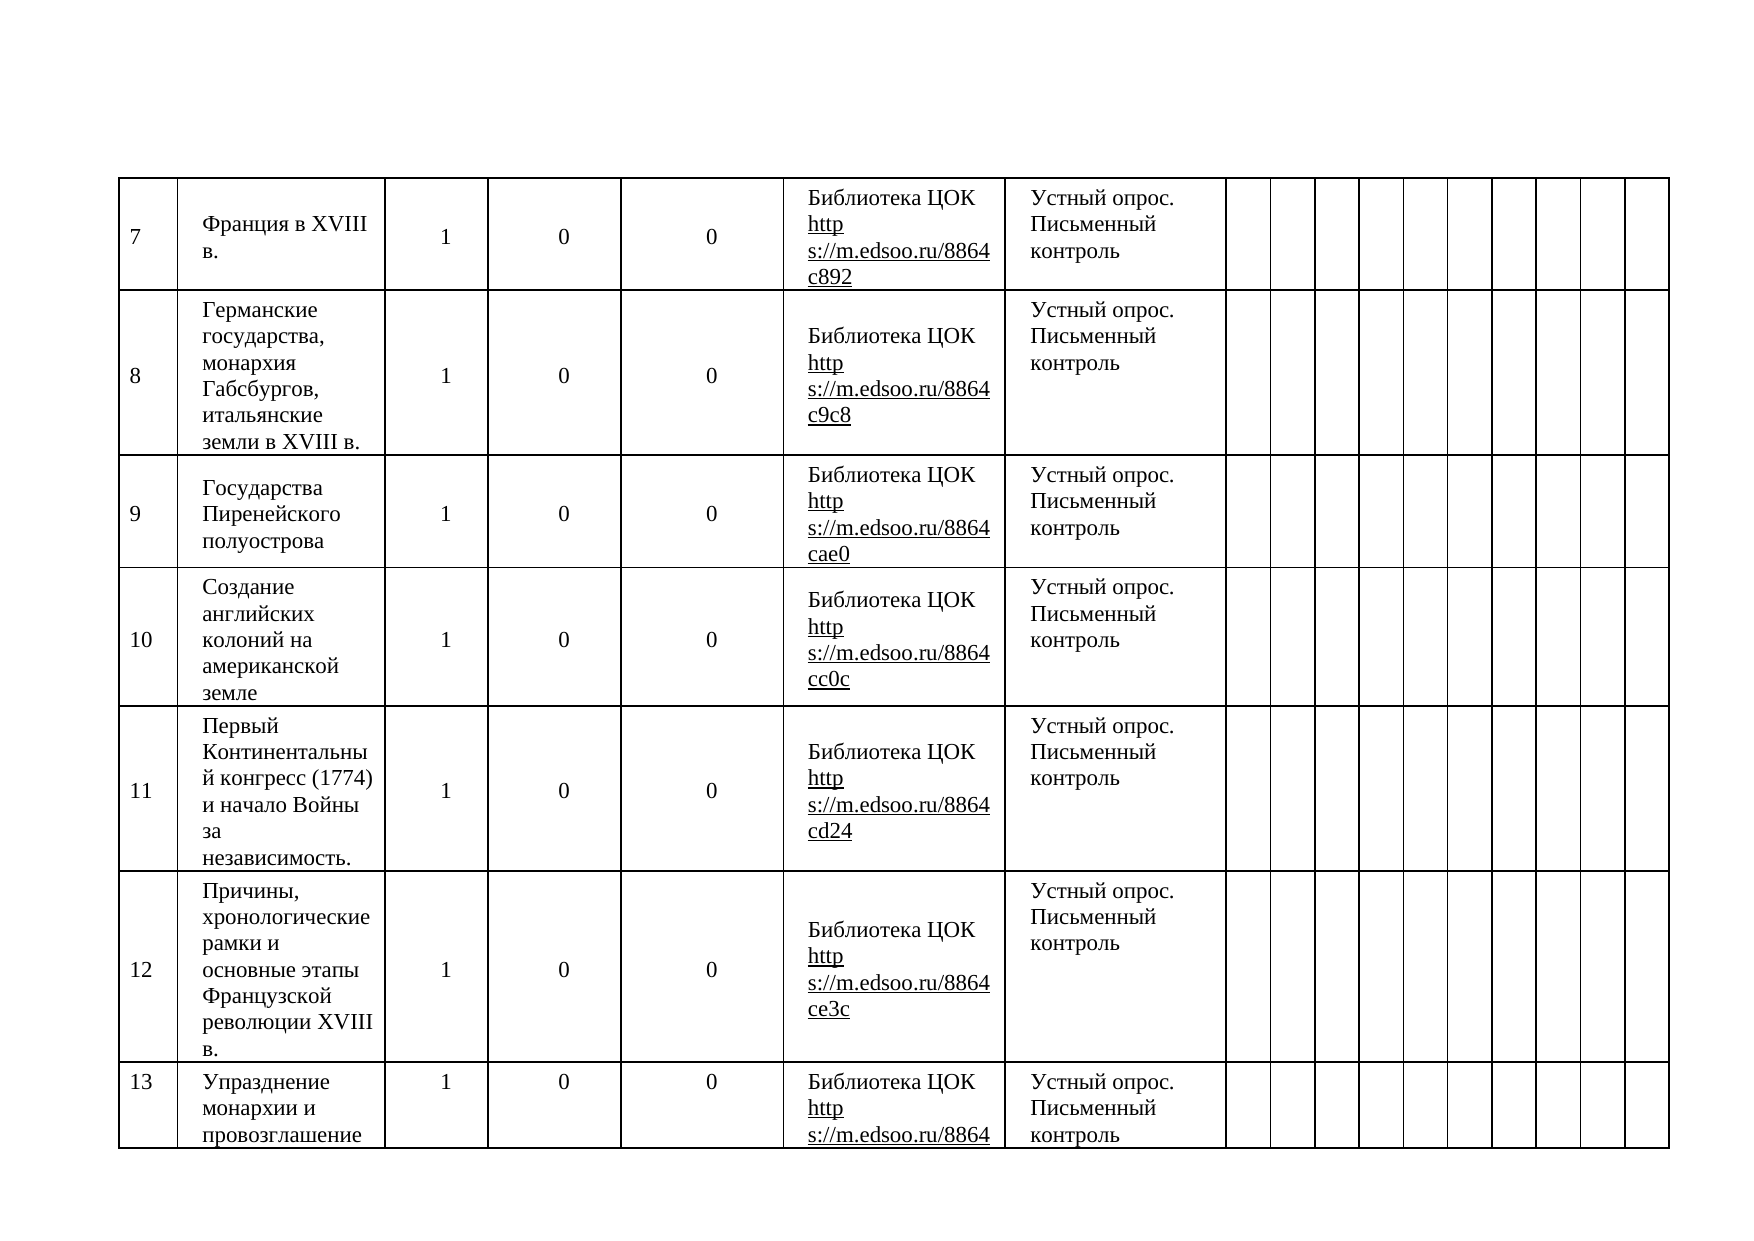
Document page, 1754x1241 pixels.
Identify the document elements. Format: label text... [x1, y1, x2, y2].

table_cell Первый Континентальный конгресс (1774) и начало Войны за независимость. [178, 707, 384, 870]
table_cell 1 [386, 568, 487, 705]
table_cell Устный опрос. Письменный контроль [1006, 707, 1225, 870]
table_cell Библиотека ЦОК https://m.edsoo.ru/8864ce3c [784, 872, 1004, 1061]
table_cell [1271, 872, 1314, 1061]
table_cell [1537, 872, 1580, 1061]
table_cell [1581, 456, 1624, 566]
table_cell [1316, 291, 1358, 454]
table_cell [1581, 568, 1624, 705]
table_cell [1448, 291, 1491, 454]
table_cell 0 [489, 456, 620, 566]
table_cell [1448, 456, 1491, 566]
table_cell 0 [489, 291, 620, 454]
table_cell [1227, 291, 1270, 454]
table_cell [1581, 179, 1624, 289]
table_cell Библиотека ЦОК https://m.edsoo.ru/8864cae0 [784, 456, 1004, 566]
table_cell [1626, 179, 1668, 289]
table_cell 0 [622, 707, 783, 870]
table_cell Устный опрос. Письменный контроль [1006, 291, 1225, 454]
table_cell [1404, 568, 1447, 705]
table_cell [1360, 568, 1403, 705]
table_cell [1316, 707, 1358, 870]
table_cell [1581, 707, 1624, 870]
table_cell 0 [622, 291, 783, 454]
table_cell [1271, 179, 1314, 289]
table_cell [1448, 872, 1491, 1061]
table_cell [1626, 568, 1668, 705]
table_cell [1404, 291, 1447, 454]
table_cell [1493, 291, 1535, 454]
table_cell [1316, 456, 1358, 566]
table_cell [1316, 1063, 1358, 1147]
table_cell [1626, 456, 1668, 566]
table_cell [1448, 568, 1491, 705]
table_cell Библиотека ЦОК https://m.edsoo.ru/8864cc0c [784, 568, 1004, 705]
table_cell [1404, 707, 1447, 870]
table_cell 1 [386, 707, 487, 870]
table_cell [1493, 872, 1535, 1061]
table_cell [1404, 456, 1447, 566]
table_cell Библиотека ЦОК https://m.edsoo.ru/8864cd24 [784, 707, 1004, 870]
table_cell 10 [120, 568, 177, 705]
table_cell 8 [120, 291, 177, 454]
table_cell [1404, 872, 1447, 1061]
table_cell [1581, 872, 1624, 1061]
table_cell [1271, 1063, 1314, 1147]
table_cell 0 [489, 179, 620, 289]
table_cell [1316, 179, 1358, 289]
table_cell [1227, 1063, 1270, 1147]
table_cell [1626, 291, 1668, 454]
table_cell [1537, 179, 1580, 289]
table_cell Библиотека ЦОК https://m.edsoo.ru/8864c9c8 [784, 291, 1004, 454]
table_cell 1 [386, 456, 487, 566]
table_cell [1626, 1063, 1668, 1147]
table_cell [1227, 872, 1270, 1061]
table_cell [1360, 1063, 1403, 1147]
table_cell [1271, 568, 1314, 705]
table_cell [1493, 707, 1535, 870]
table_cell [1360, 872, 1403, 1061]
table_cell 1 [386, 291, 487, 454]
table_cell [1448, 1063, 1491, 1147]
table_cell [1537, 291, 1580, 454]
table_cell [1404, 179, 1447, 289]
table_cell 12 [120, 872, 177, 1061]
table_cell [1493, 456, 1535, 566]
table_cell [1537, 456, 1580, 566]
table_cell [1626, 872, 1668, 1061]
table_cell [1360, 707, 1403, 870]
table_cell [1360, 456, 1403, 566]
table_cell [1626, 707, 1668, 870]
table_cell [1227, 456, 1270, 566]
table_cell 0 [489, 707, 620, 870]
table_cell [1006, 1063, 1225, 1147]
table_cell [1493, 179, 1535, 289]
table_cell 0 [489, 1063, 620, 1147]
table_cell 0 [622, 872, 783, 1061]
table_cell Причины, хронологические рамки и основные этапы Французской революции XVIII в. [178, 872, 384, 1061]
table_cell [1581, 1063, 1624, 1147]
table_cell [178, 1063, 384, 1147]
table_cell Библиотека ЦОК https://m.edsoo.ru/8864c892 [784, 179, 1004, 289]
table_cell 0 [622, 179, 783, 289]
table_cell [1404, 1063, 1447, 1147]
table_cell Устный опрос. Письменный контроль [1006, 568, 1225, 705]
table_cell [1493, 568, 1535, 705]
table_cell Франция в XVIII в. [178, 179, 384, 289]
table_cell 1 [386, 1063, 487, 1147]
table_cell [1227, 568, 1270, 705]
table_cell Германские государства, монархия Габсбургов, итальянские земли в XVIII в. [178, 291, 384, 454]
table_cell 0 [622, 456, 783, 566]
table_cell [1537, 568, 1580, 705]
table_cell Государства Пиренейского полуострова [178, 456, 384, 566]
table_cell 1 [386, 179, 487, 289]
table_cell Устный опрос. Письменный контроль [1006, 456, 1225, 566]
table_cell Создание английских колоний на американской земле [178, 568, 384, 705]
table_cell [1271, 291, 1314, 454]
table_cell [1006, 179, 1225, 289]
table_cell [1360, 291, 1403, 454]
table_cell [1448, 179, 1491, 289]
table_cell 9 [120, 456, 177, 566]
table_cell Устный опрос. Письменный контроль [1006, 872, 1225, 1061]
table_cell [1448, 707, 1491, 870]
table_cell [1316, 568, 1358, 705]
table_cell [1360, 179, 1403, 289]
table_cell [1271, 707, 1314, 870]
table_cell [1493, 1063, 1535, 1147]
table_cell 0 [622, 1063, 783, 1147]
table_cell 1 [386, 872, 487, 1061]
table_cell 0 [489, 568, 620, 705]
table_cell 11 [120, 707, 177, 870]
table_cell 13 [120, 1063, 177, 1147]
table_cell 7 [120, 179, 177, 289]
table_cell [1537, 1063, 1580, 1147]
table_cell 0 [622, 568, 783, 705]
table_cell [1316, 872, 1358, 1061]
table_cell 0 [489, 872, 620, 1061]
table_cell [1227, 179, 1270, 289]
table_cell [1581, 291, 1624, 454]
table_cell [784, 1063, 1004, 1147]
table_cell [1271, 456, 1314, 566]
table_cell [1227, 707, 1270, 870]
table_cell [1537, 707, 1580, 870]
